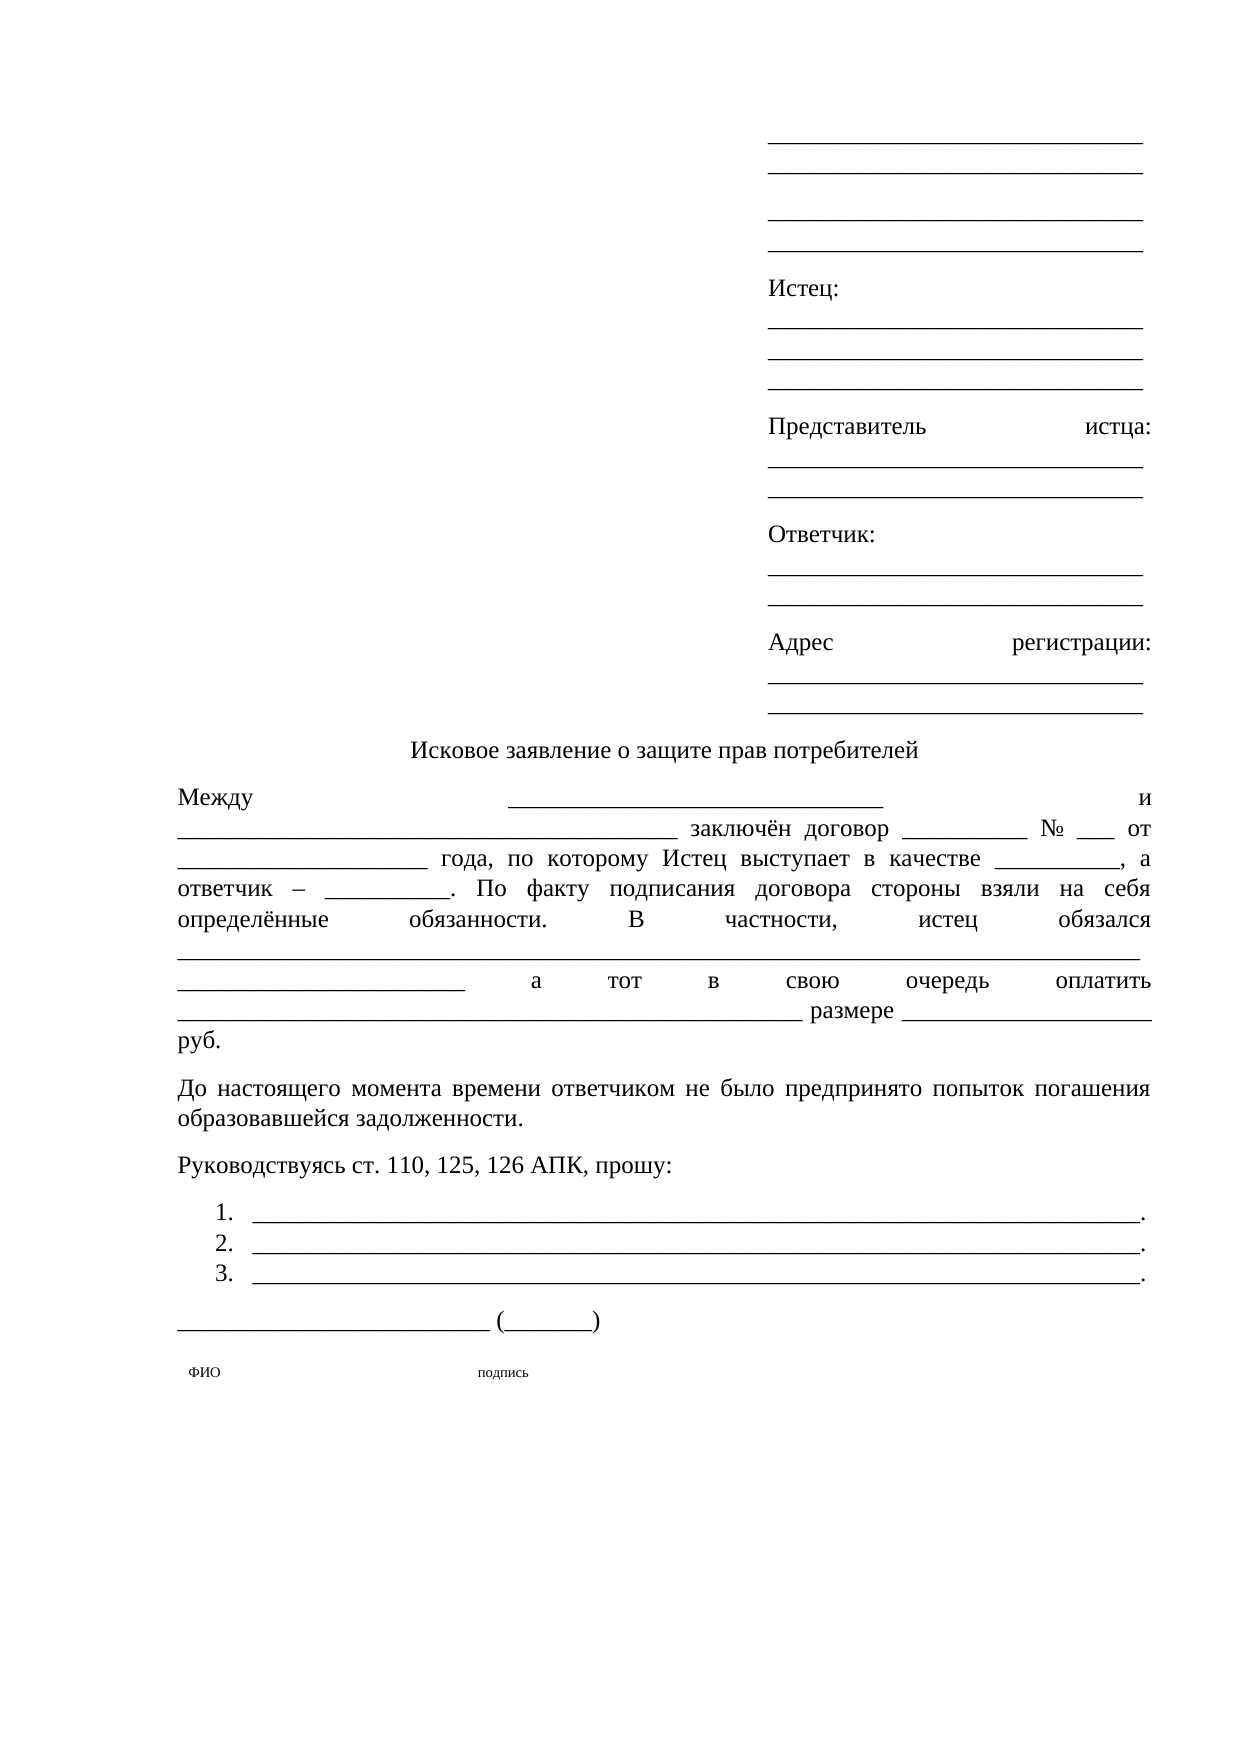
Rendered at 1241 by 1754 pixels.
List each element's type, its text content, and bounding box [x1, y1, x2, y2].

text ____________________________________________________________ [768, 118, 1152, 177]
text Представитель истца: ____________________________________________________________ [768, 411, 1152, 501]
text До настоящего момента времени ответчиком не было предпринято попыток погашения образовавшейся задолженности. [177, 1073, 1152, 1132]
list _______________________________________________________________________. [215, 1197, 1152, 1226]
text Руководствуясь ст. 110, 125, 126 АПК, прошу: [177, 1150, 1152, 1179]
text Истец: __________________________________________________________________________________________ [768, 273, 1152, 393]
text ФИО подпись [177, 1352, 1152, 1381]
text Исковое заявление о защите прав потребителей [177, 735, 1152, 764]
text Между ______________________________ и ________________________________________ заключён договор __________ № ___ от ____________________ года, по которому Истец выступает в качестве __________, а ответчик – __________. По факту подписания договора стороны взяли на себя определённые обязанности. В частности, истец обязался ____________________________________________________________________________________________________ а тот в свою очередь оплатить __________________________________________________ размере ____________________ руб. [177, 782, 1152, 1054]
text Адрес регистрации: ____________________________________________________________ [768, 627, 1152, 717]
text Ответчик: ____________________________________________________________ [768, 519, 1152, 609]
list _______________________________________________________________________. [215, 1228, 1152, 1256]
text ____________________________________________________________ [768, 196, 1152, 255]
text _________________________ (_______) [177, 1305, 1152, 1334]
list _______________________________________________________________________. [215, 1258, 1152, 1287]
